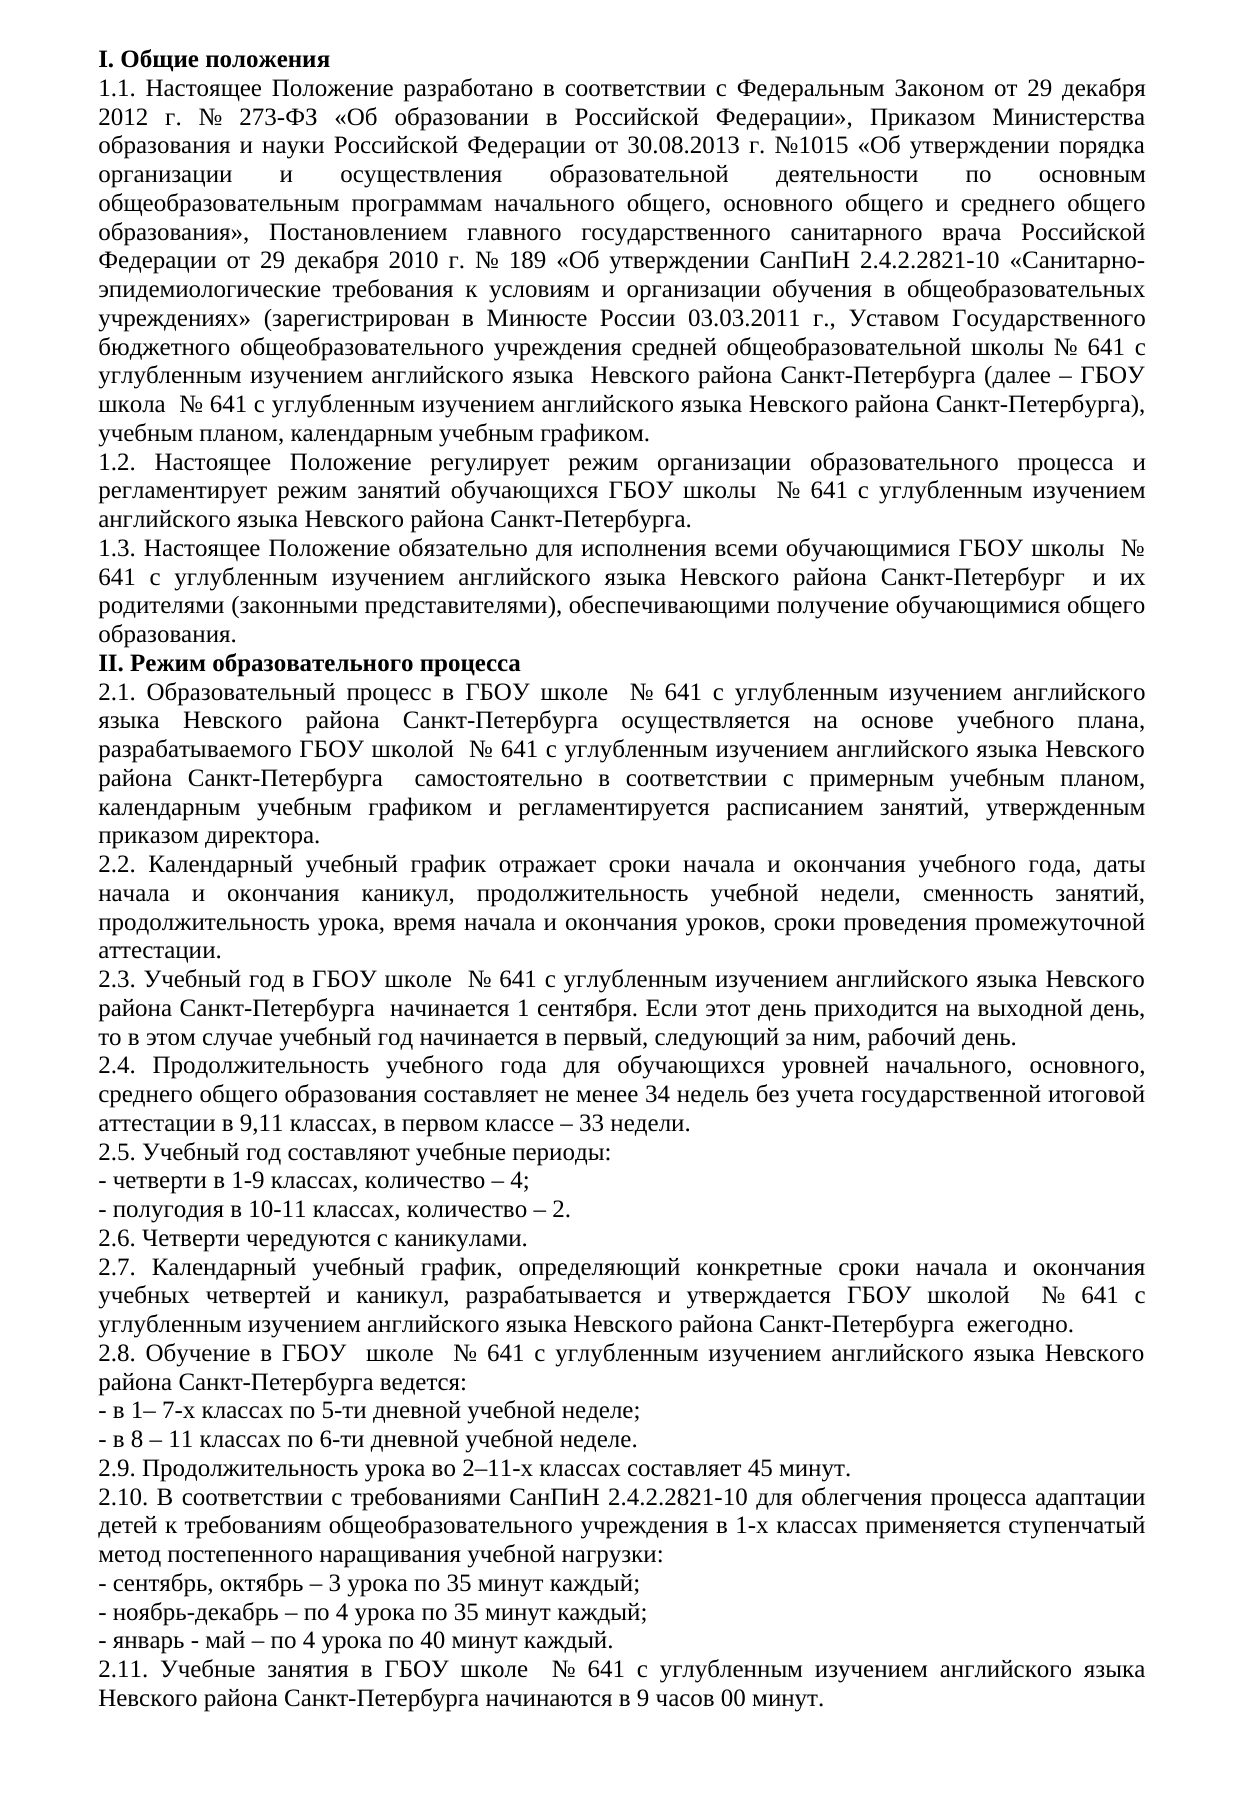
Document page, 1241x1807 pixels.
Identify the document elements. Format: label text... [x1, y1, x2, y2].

text 1.1. Настоящее Положение разработано в соответствии с Федеральным Законом от 29 декабря 2012 г. № 273-ФЗ «Об образовании в Российской Федерации», Приказом Министерства образования и науки Российской Федерации от 30.08.2013 г. №1015 «Об утверждении порядка организации и осуществления образовательной деятельности по основным общеобразовательным программам начального общего, основного общего и среднего общего образования», Постановлением главного государственного санитарного врача Российской Федерации от 29 декабря 2010 г. № 189 «Об утверждении СанПиН 2.4.2.2821-10 «Санитарно-эпидемиологические требования к условиям и организации обучения в общеобразовательных учреждениях» (зарегистрирован в Минюсте России 03.03.2011 г., Уставом Государственного бюджетного общеобразовательного учреждения средней общеобразовательной школы № 641 с углубленным изучением английского языка Невского района Санкт-Петербурга (далее – ГБОУ школа № 641 с углубленным изучением английского языка Невского района Санкт-Петербурга), учебным планом, календарным учебным графиком. [98, 73, 1146, 447]
text - сентябрь, октябрь – 3 урока по 35 минут каждый; [98, 1568, 1146, 1597]
text 2.10. В соответствии с требованиями СанПиН 2.4.2.2821-10 для облегчения процесса адаптации детей к требованиям общеобразовательного учреждения в 1-х классах применяется ступенчатый метод постепенного наращивания учебной нагрузки: [98, 1482, 1146, 1568]
text 2.7. Календарный учебный график, определяющий конкретные сроки начала и окончания учебных четвертей и каникул, разрабатывается и утверждается ГБОУ школой № 641 с углубленным изучением английского языка Невского района Санкт-Петербурга ежегодно. [98, 1252, 1146, 1338]
text - ноябрь-декабрь – по 4 урока по 35 минут каждый; [98, 1597, 1146, 1626]
text 2.5. Учебный год составляют учебные периоды: [98, 1137, 1146, 1166]
text 2.2. Календарный учебный график отражает сроки начала и окончания учебного года, даты начала и окончания каникул, продолжительность учебной недели, сменность занятий, продолжительность урока, время начала и окончания уроков, сроки проведения промежуточной аттестации. [98, 849, 1146, 964]
text 1.2. Настоящее Положение регулирует режим организации образовательного процесса и регламентирует режим занятий обучающихся ГБОУ школы № 641 с углубленным изучением английского языка Невского района Санкт-Петербурга. [98, 447, 1146, 533]
text 2.4. Продолжительность учебного года для обучающихся уровней начального, основного, среднего общего образования составляет не менее 34 недель без учета государственной итоговой аттестации в 9,11 классах, в первом классе – 33 недели. [98, 1051, 1146, 1137]
text - январь - май – по 4 урока по 40 минут каждый. [98, 1626, 1146, 1654]
text 2.9. Продолжительность урока во 2–11-х классах составляет 45 минут. [98, 1453, 1146, 1482]
text 2.8. Обучение в ГБОУ школе № 641 с углубленным изучением английского языка Невского района Санкт-Петербурга ведется: [98, 1338, 1146, 1396]
text 2.11. Учебные занятия в ГБОУ школе № 641 с углубленным изучением английского языка Невского района Санкт-Петербурга начинаются в 9 часов 00 минут. [98, 1654, 1146, 1712]
text I. Общие положения [98, 44, 1146, 73]
text 2.6. Четверти чередуются с каникулами. [98, 1223, 1146, 1252]
text - полугодия в 10-11 классах, количество – 2. [98, 1194, 1146, 1223]
text 2.1. Образовательный процесс в ГБОУ школе № 641 с углубленным изучением английского языка Невского района Санкт-Петербурга осуществляется на основе учебного плана, разрабатываемого ГБОУ школой № 641 с углубленным изучением английского языка Невского района Санкт-Петербурга самостоятельно в соответствии с примерным учебным планом, календарным учебным графиком и регламентируется расписанием занятий, утвержденным приказом директора. [98, 677, 1146, 849]
text - в 1– 7-х классах по 5-ти дневной учебной неделе; [98, 1396, 1146, 1424]
text 1.3. Настоящее Положение обязательно для исполнения всеми обучающимися ГБОУ школы № 641 с углубленным изучением английского языка Невского района Санкт-Петербург и их родителями (законными представителями), обеспечивающими получение обучающимися общего образования. [98, 533, 1146, 648]
text - в 8 – 11 классах по 6-ти дневной учебной неделе. [98, 1424, 1146, 1453]
text 2.3. Учебный год в ГБОУ школе № 641 с углубленным изучением английского языка Невского района Санкт-Петербурга начинается 1 сентября. Если этот день приходится на выходной день, то в этом случае учебный год начинается в первый, следующий за ним, рабочий день. [98, 964, 1146, 1051]
text - четверти в 1-9 классах, количество – 4; [98, 1166, 1146, 1194]
text II. Режим образовательного процесса [98, 648, 1146, 677]
